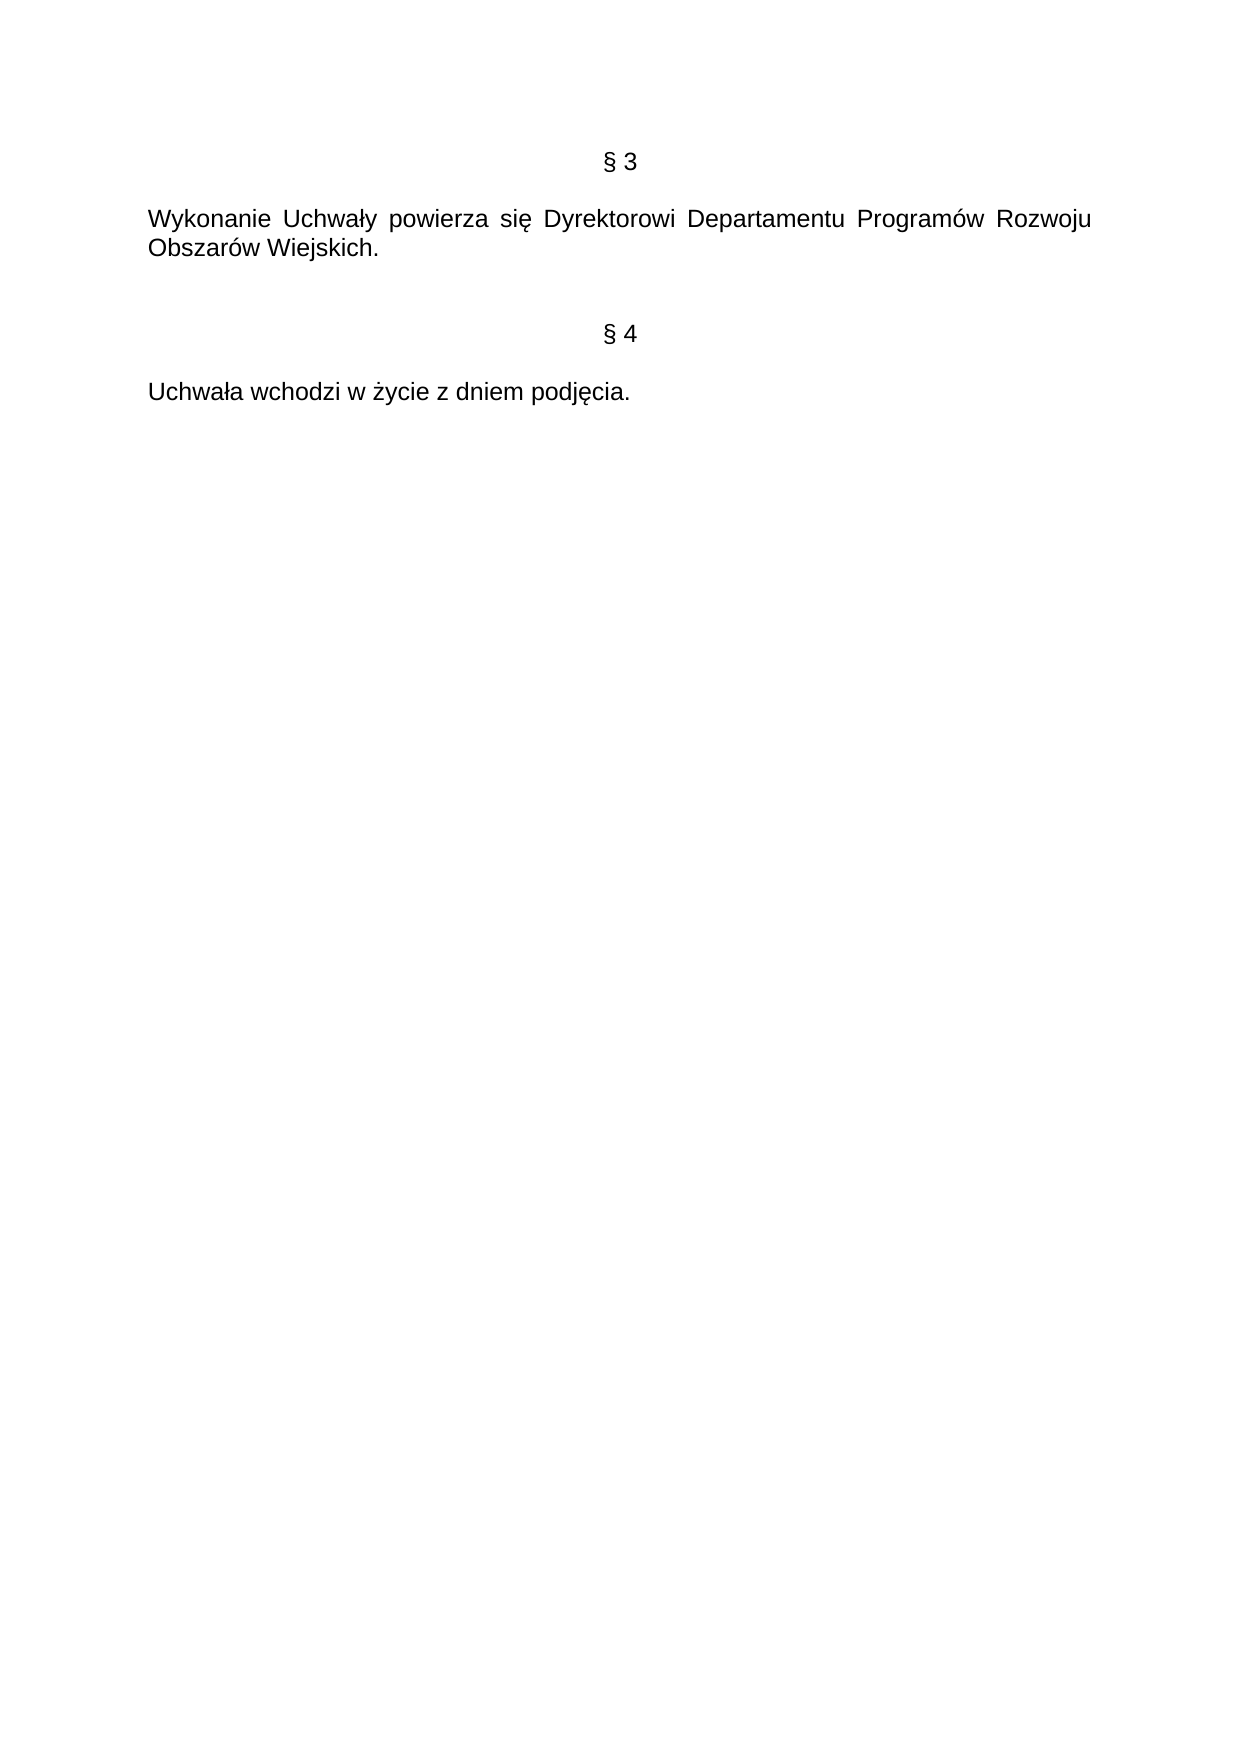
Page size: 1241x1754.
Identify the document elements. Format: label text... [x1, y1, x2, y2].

text Wykonanie Uchwały powierza się Dyrektorowi Departamentu Programów Rozwoju Obszarów Wiejskich. [148, 204, 1093, 262]
text § 3 [148, 147, 1093, 176]
text Uchwała wchodzi w życie z dniem podjęcia. [148, 377, 1093, 406]
text § 4 [148, 319, 1093, 348]
